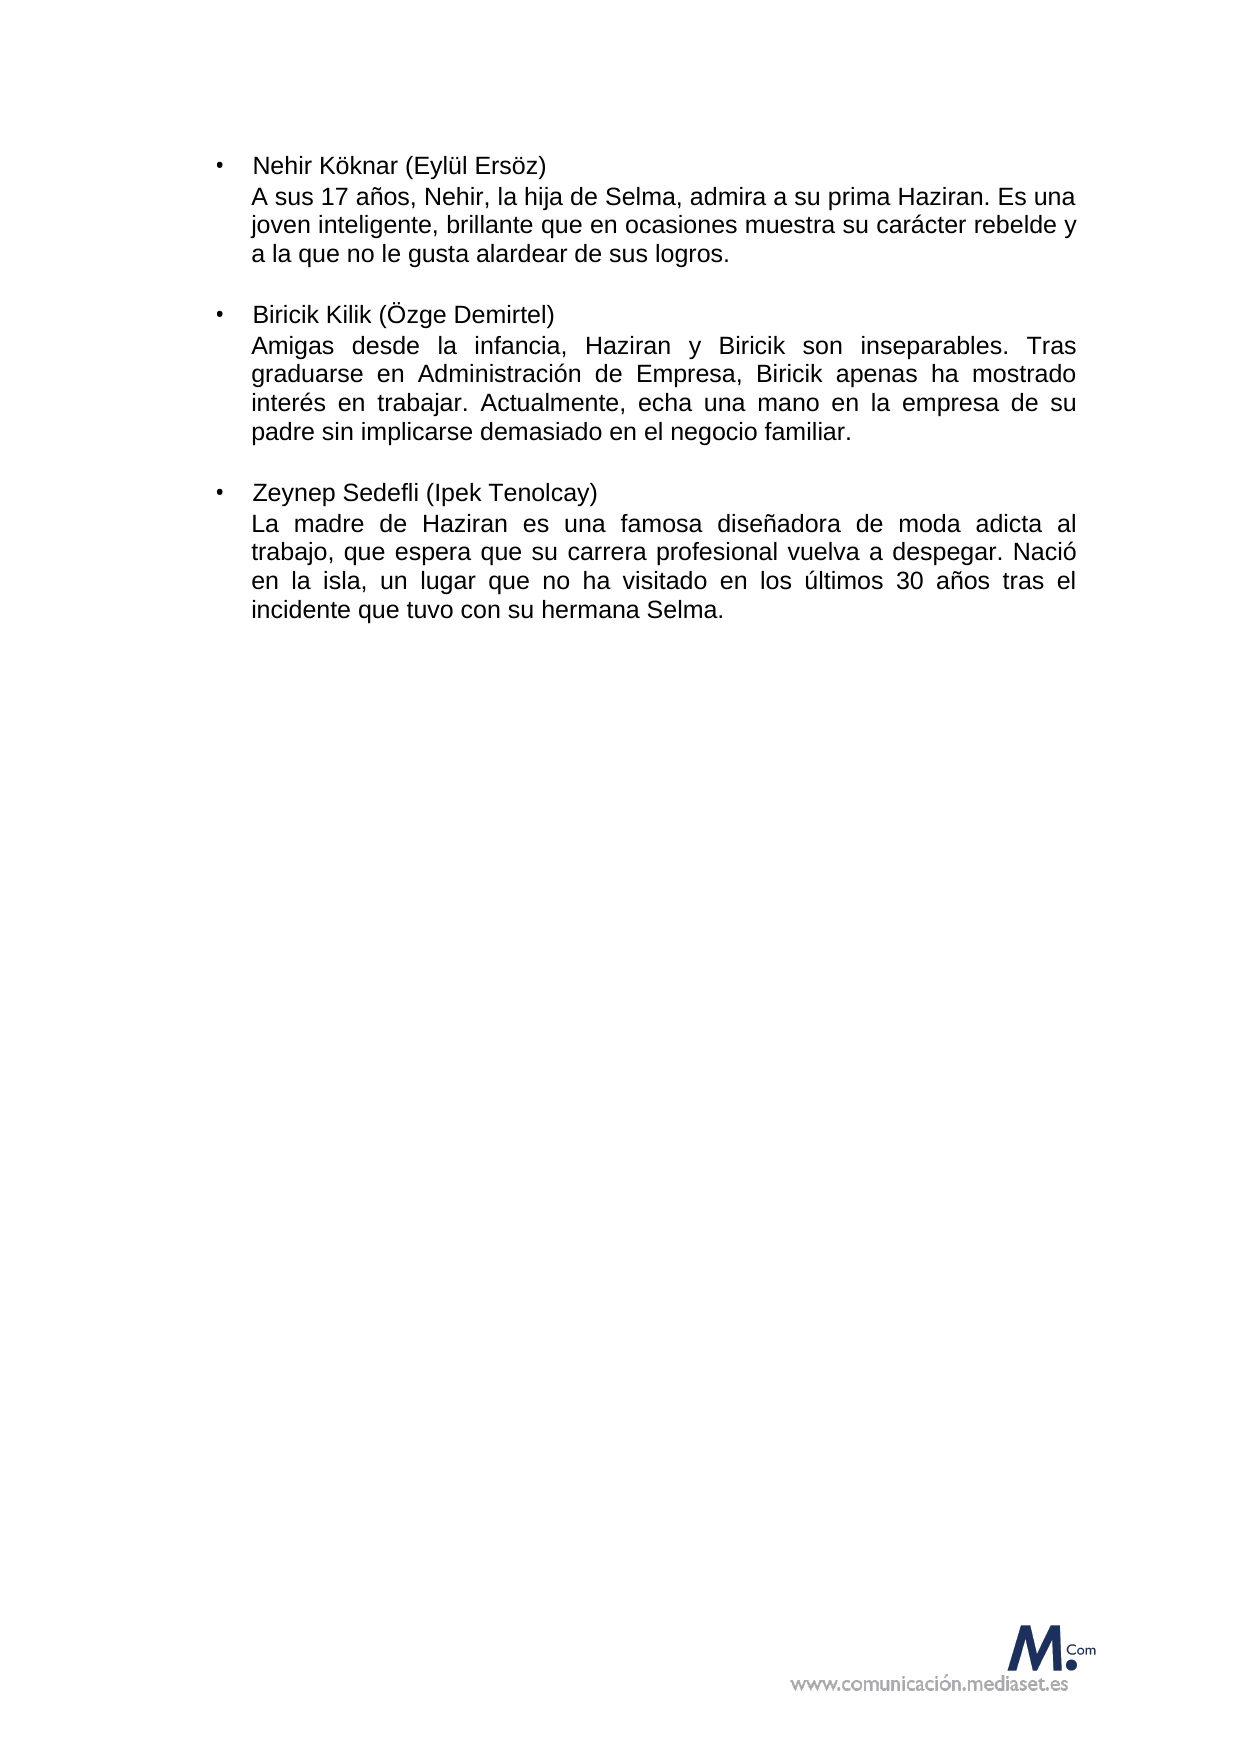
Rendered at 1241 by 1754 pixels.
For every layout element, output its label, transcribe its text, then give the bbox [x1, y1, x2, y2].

picture [777, 1602, 1240, 1709]
list Biricik Kilik (Özge Demirtel) [215, 297, 1093, 331]
list Nehir Köknar (Eylül Ersöz) [215, 148, 1093, 182]
text La madre de Haziran es una famosa diseñadora de moda adicta al trabajo, que espera que su carrera profesional vuelva a despegar. Nació en la isla, un lugar que no ha visitado en los últimos 30 años tras el incidente que tuvo con su hermana Selma. [251, 508, 1078, 623]
list Zeynep Sedefli (Ipek Tenolcay) [215, 474, 1093, 508]
text A sus 17 años, Nehir, la hija de Selma, admira a su prima Haziran. Es una joven inteligente, brillante que en ocasiones muestra su carácter rebelde y a la que no le gusta alardear de sus logros. [251, 182, 1078, 268]
text Amigas desde la infancia, Haziran y Biricik son inseparables. Tras graduarse en Administración de Empresa, Biricik apenas ha mostrado interés en trabajar. Actualmente, echa una mano en la empresa de su padre sin implicarse demasiado en el negocio familiar. [251, 331, 1078, 446]
